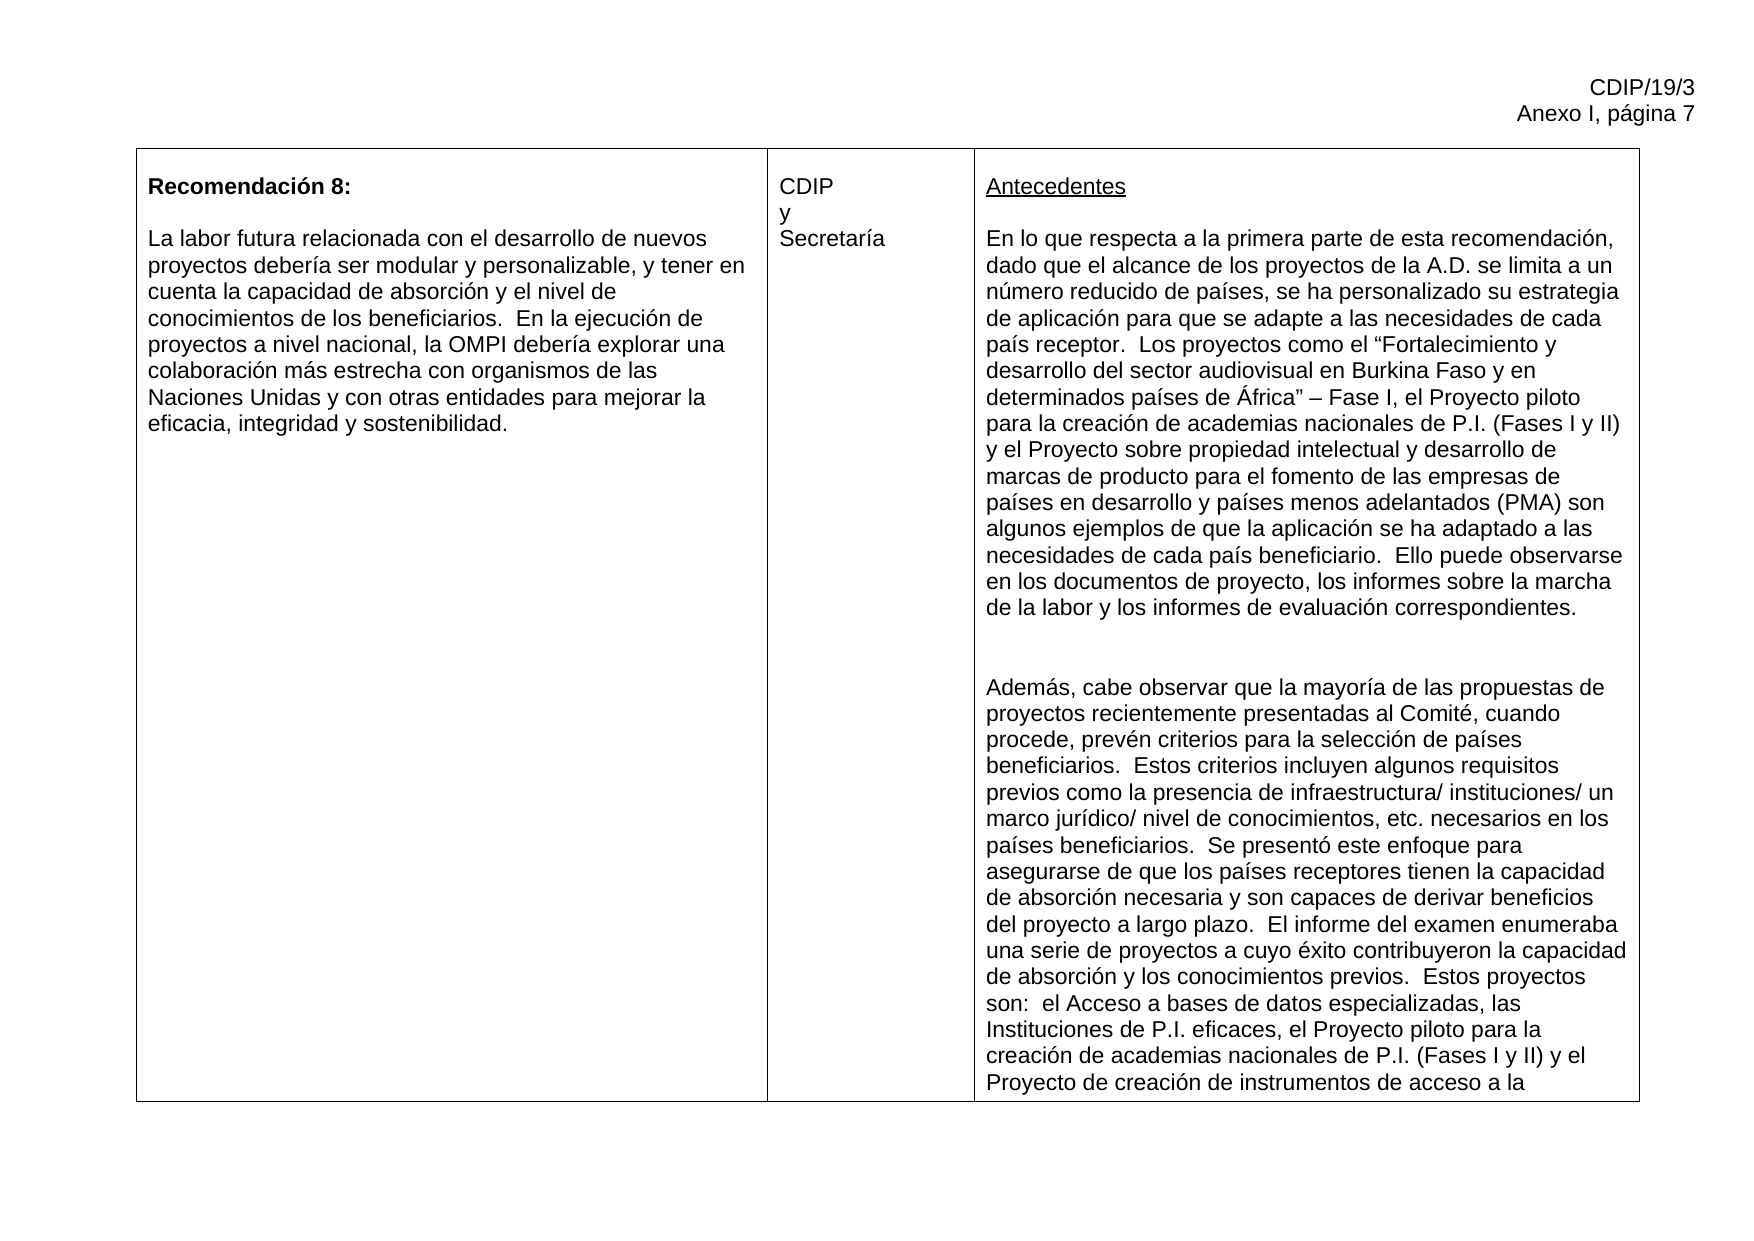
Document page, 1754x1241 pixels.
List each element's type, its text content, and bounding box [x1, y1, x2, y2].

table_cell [975, 149, 1639, 1101]
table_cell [137, 149, 767, 1101]
table_cell CDIP y Secretaría [768, 149, 974, 1101]
